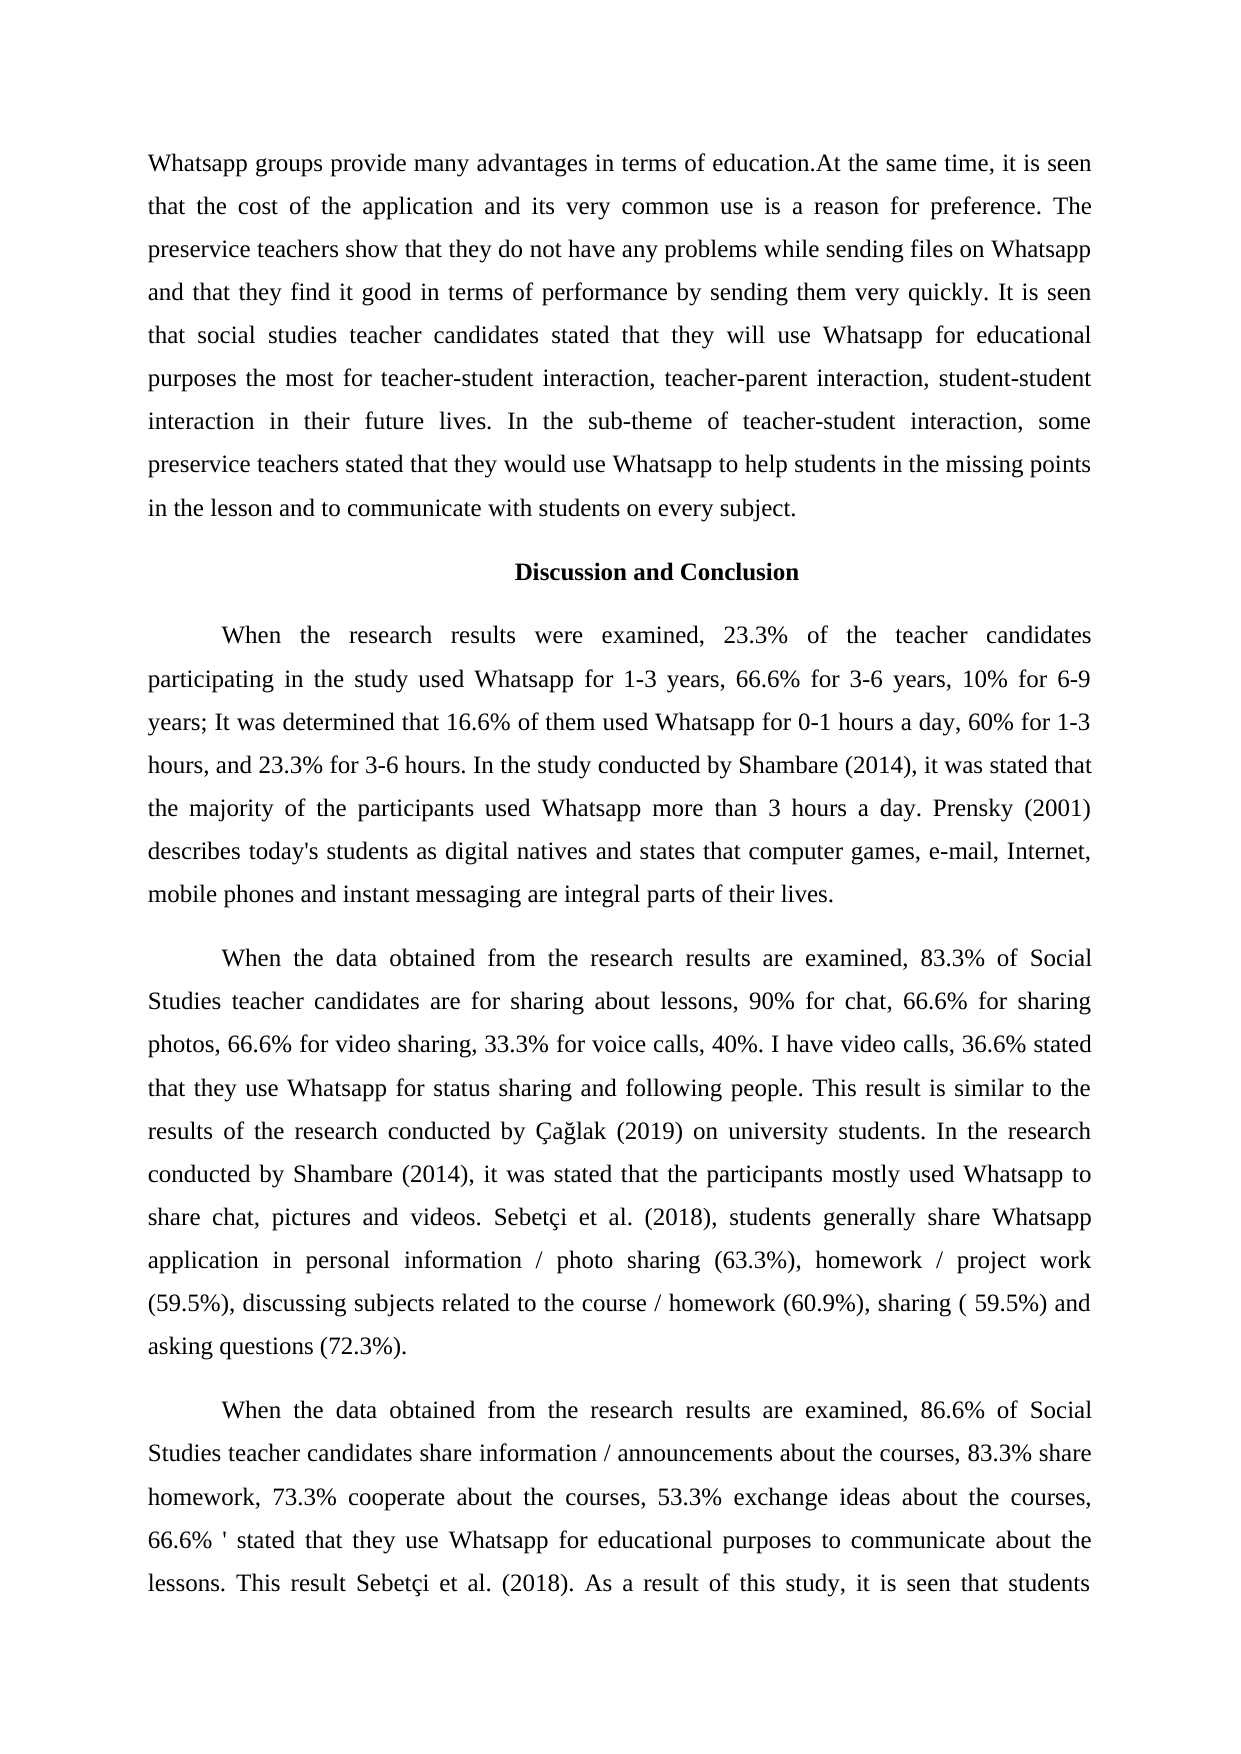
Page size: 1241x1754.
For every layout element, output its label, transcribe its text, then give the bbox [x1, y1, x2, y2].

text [148, 1395, 1093, 1597]
text When the research results were examined, 23.3% of the teacher candidates participating in the study used Whatsapp for 1-3 years, 66.6% for 3-6 years, 10% for 6-9 years; It was determined that 16.6% of them used Whatsapp for 0-1 hours a day, 60% for 1-3 hours, and 23.3% for 3-6 hours. In the study conducted by Shambare (2014), it was stated that the majority of the participants used Whatsapp more than 3 hours a day. Prensky (2001) describes today's students as digital natives and states that computer games, e-mail, Internet, mobile phones and instant messaging are integral parts of their lives. [148, 621, 1093, 908]
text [148, 148, 1093, 521]
text Discussion and Conclusion [148, 557, 1093, 585]
text When the data obtained from the research results are examined, 83.3% of Social Studies teacher candidates are for sharing about lessons, 90% for chat, 66.6% for sharing photos, 66.6% for video sharing, 33.3% for voice calls, 40%. I have video calls, 36.6% stated that they use Whatsapp for status sharing and following people. This result is similar to the results of the research conducted by Çağlak (2019) on university students. In the research conducted by Shambare (2014), it was stated that the participants mostly used Whatsapp to share chat, pictures and videos. Sebetçi et al. (2018), students generally share Whatsapp application in personal information / photo sharing (63.3%), homework / project work (59.5%), discussing subjects related to the course / homework (60.9%), sharing ( 59.5%) and asking questions (72.3%). [148, 943, 1093, 1360]
